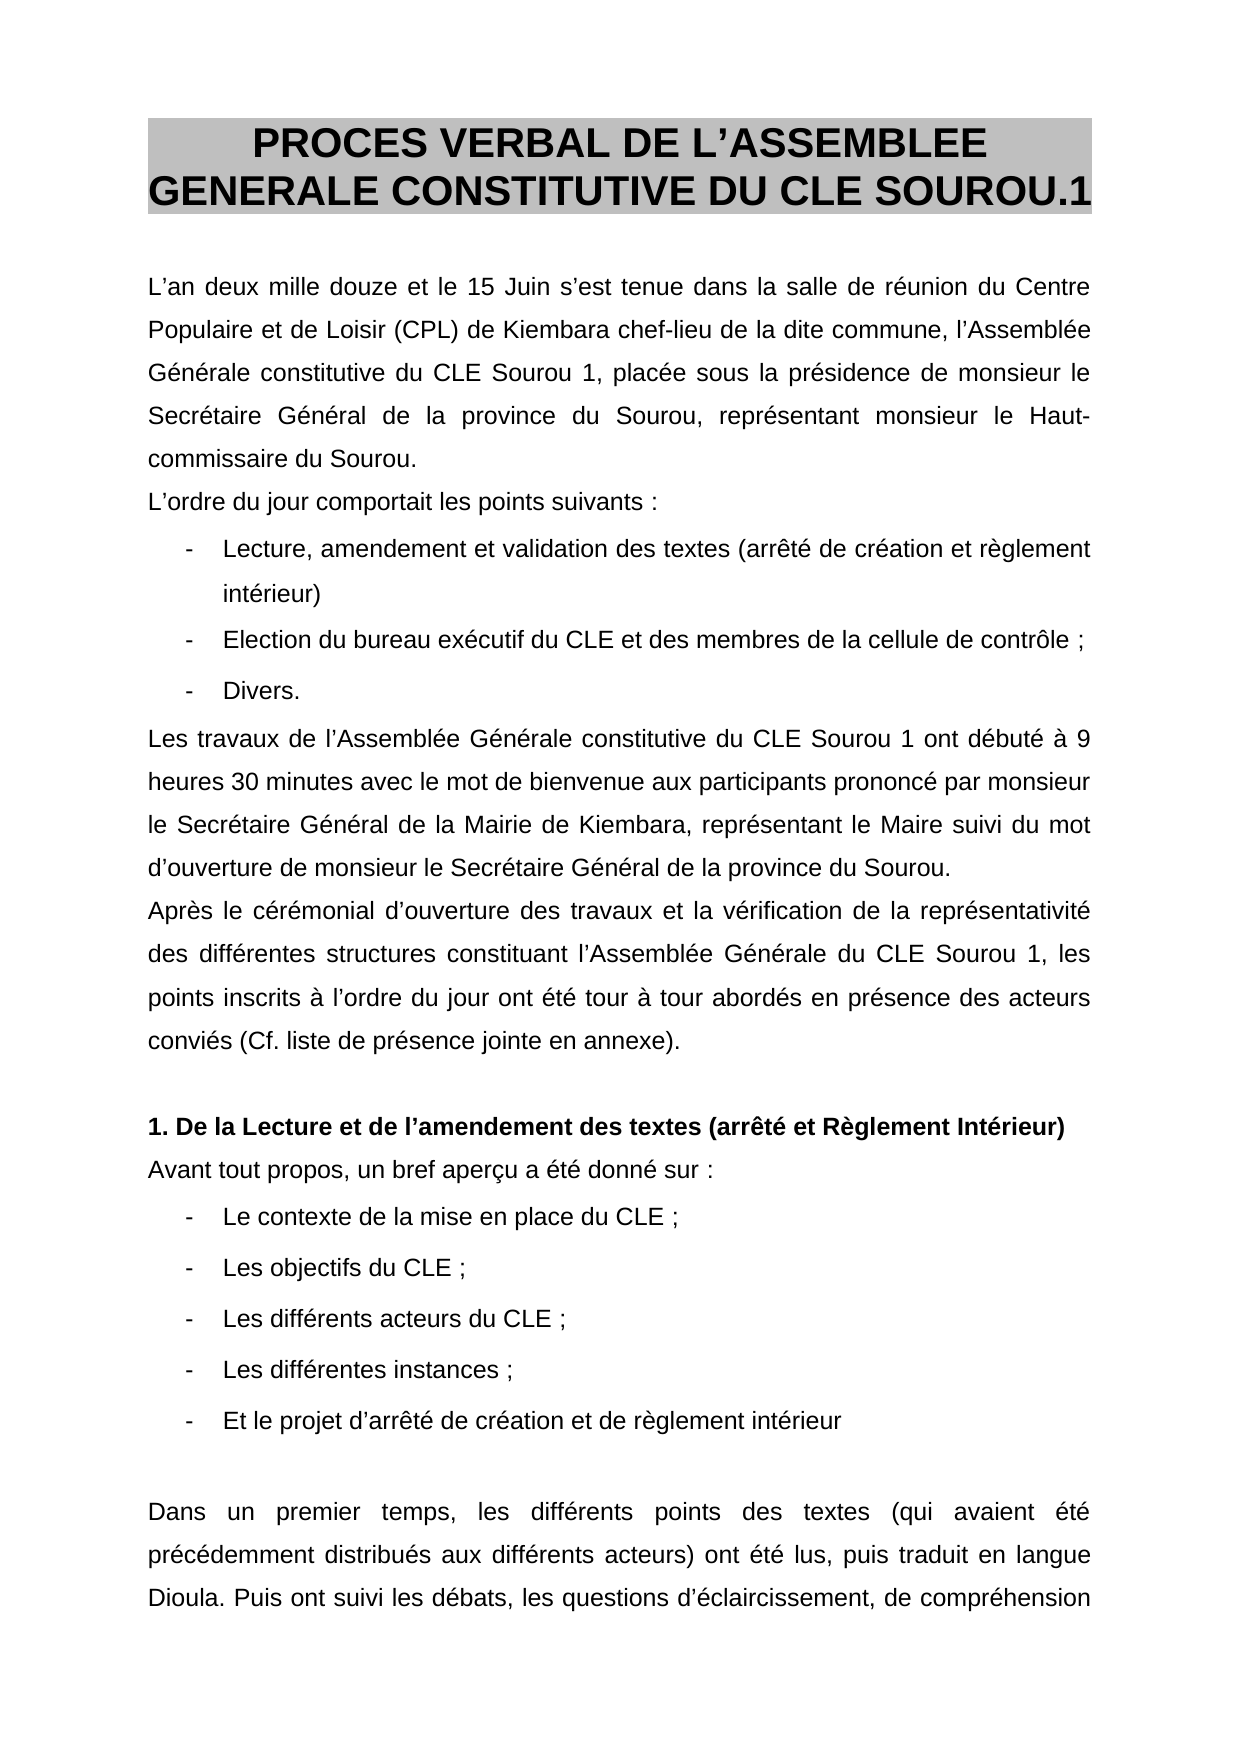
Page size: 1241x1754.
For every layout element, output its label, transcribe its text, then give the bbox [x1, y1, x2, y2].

text 1. De la Lecture et de l’amendement des textes (arrêté et Règlement Intérieur) [148, 1112, 1092, 1141]
text PROCES VERBAL DE L’ASSEMBLEE GENERALE CONSTITUTIVE DU CLE SOUROU.1 [148, 118, 1092, 214]
list Lecture, amendement et validation des textes (arrêté de création et règlement intérieur) [185, 530, 1092, 607]
list Les objectifs du CLE ; [185, 1249, 1092, 1283]
text L’ordre du jour comportait les points suivants : [148, 487, 1092, 516]
list Election du bureau exécutif du CLE et des membres de la cellule de contrôle ; [185, 622, 1092, 656]
list Les différentes instances ; [185, 1351, 1092, 1385]
text Avant tout propos, un bref aperçu a été donné sur : [148, 1155, 1092, 1184]
text L’an deux mille douze et le 15 Juin s’est tenue dans la salle de réunion du Centre Populaire et de Loisir (CPL) de Kiembara chef-lieu de la dite commune, l’Assemblée Générale constitutive du CLE Sourou 1, placée sous la présidence de monsieur le Secrétaire Général de la province du Sourou, représentant monsieur le Haut-commissaire du Sourou. [148, 271, 1092, 473]
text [148, 1497, 1092, 1612]
list Les différents acteurs du CLE ; [185, 1300, 1092, 1334]
list Et le projet d’arrêté de création et de règlement intérieur [185, 1402, 1092, 1436]
list Divers. [185, 673, 1092, 707]
list Le contexte de la mise en place du CLE ; [185, 1198, 1092, 1232]
text Après le cérémonial d’ouverture des travaux et la vérification de la représentativité des différentes structures constituant l’Assemblée Générale du CLE Sourou 1, les points inscrits à l’ordre du jour ont été tour à tour abordés en présence des acteurs conviés (Cf. liste de présence jointe en annexe). [148, 896, 1092, 1054]
text Les travaux de l’Assemblée Générale constitutive du CLE Sourou 1 ont débuté à 9 heures 30 minutes avec le mot de bienvenue aux participants prononcé par monsieur le Secrétaire Général de la Mairie de Kiembara, représentant le Maire suivi du mot d’ouverture de monsieur le Secrétaire Général de la province du Sourou. [148, 724, 1092, 882]
